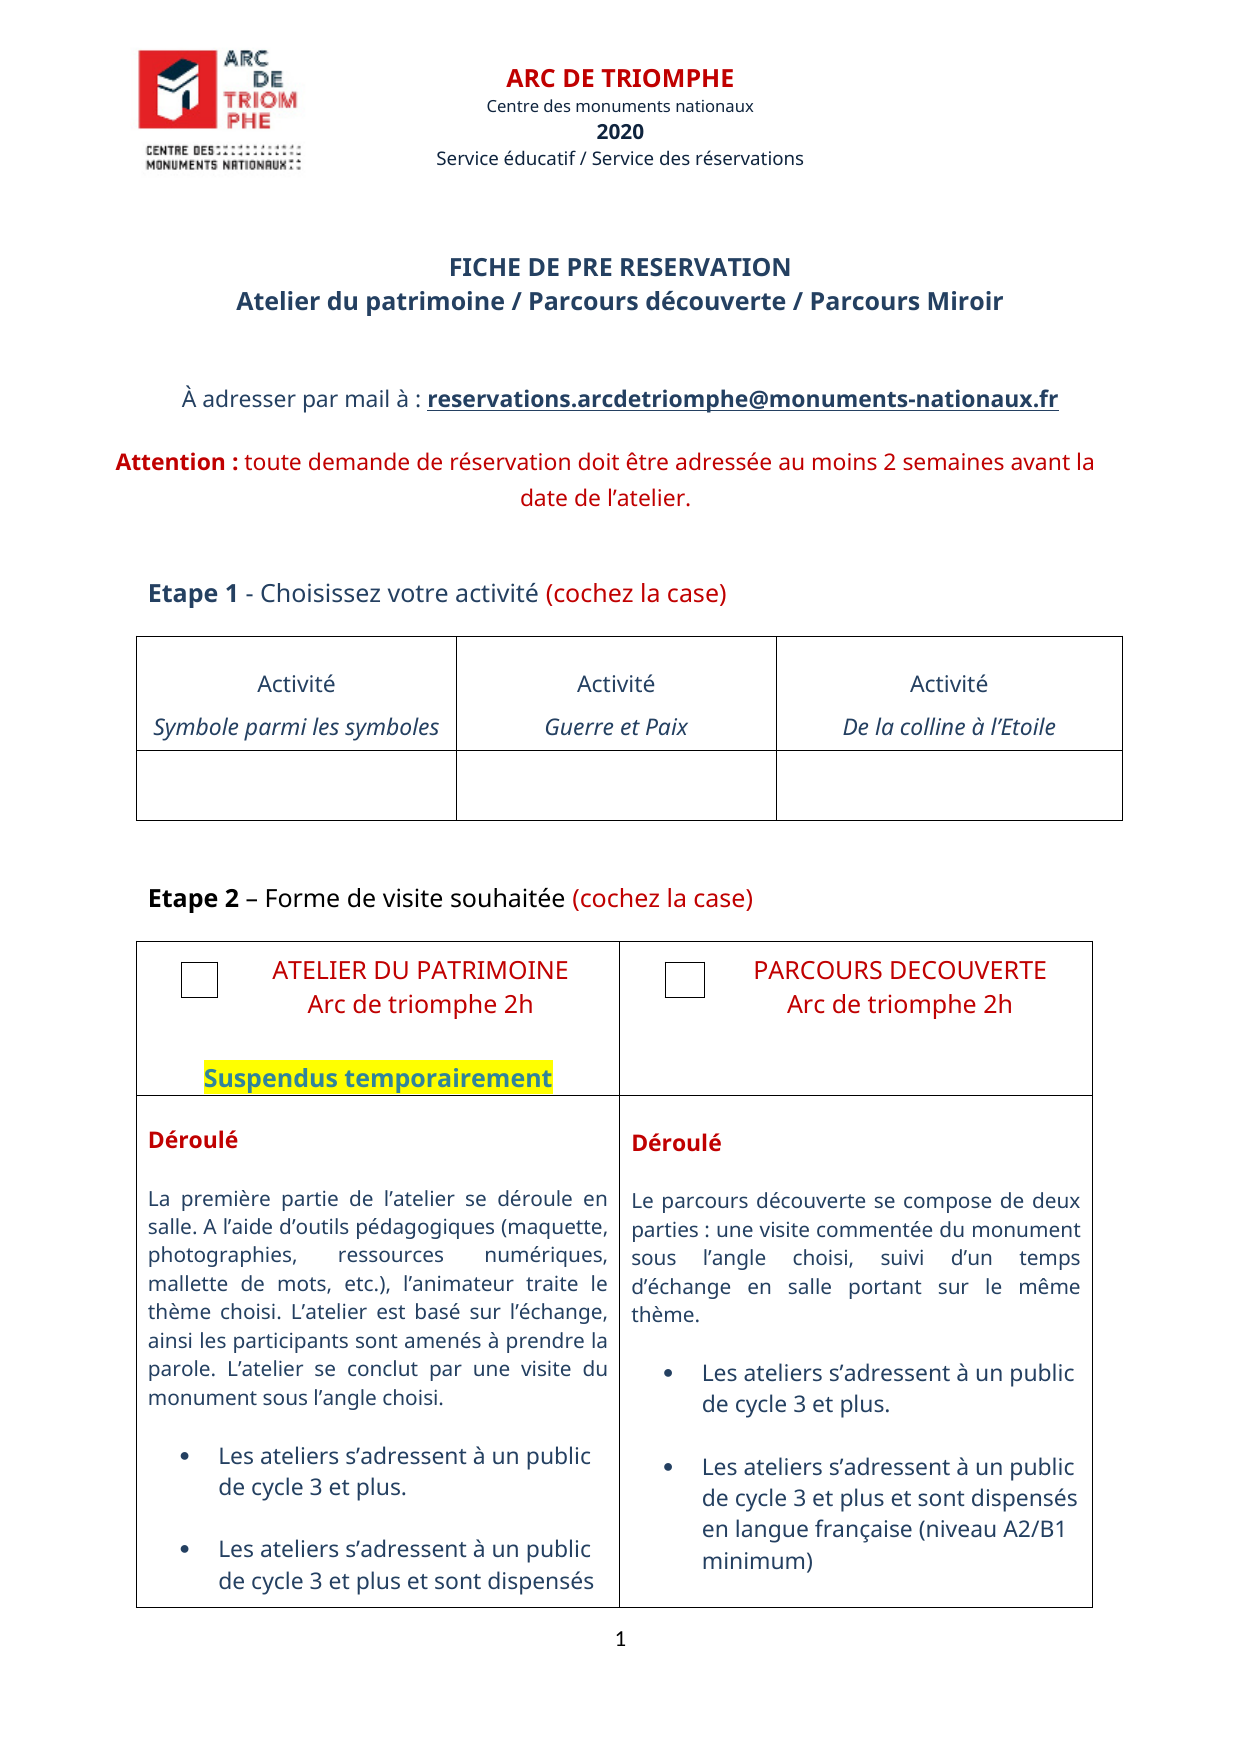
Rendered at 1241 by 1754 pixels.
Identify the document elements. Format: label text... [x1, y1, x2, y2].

table_header Activité De la colline à l’Etoile [777, 637, 1122, 750]
text Etape 2 – Forme de visite souhaitée (cochez la case) [148, 881, 1093, 914]
table_header PARCOURS DECOUVERTE Arc de triomphe 2h [620, 942, 1092, 1094]
table_header Activité Symbole parmi les symboles [137, 637, 456, 750]
table_header Activité Guerre et Paix [457, 637, 776, 750]
table_cell [777, 751, 1122, 819]
table_cell [137, 751, 456, 819]
text Etape 1 - Choisissez votre activité (cochez la case) [148, 576, 1093, 610]
text Atelier du patrimoine / Parcours découverte / Parcours Miroir [148, 284, 1093, 318]
text À adresser par mail à : reservations.arcdetriomphe@monuments-nationaux.fr [148, 383, 1093, 414]
text Attention : toute demande de réservation doit être adressée au moins 2 semaines avant la date de l’atelier. [88, 446, 1122, 513]
text FICHE DE PRE RESERVATION [148, 250, 1093, 284]
table_cell [457, 751, 776, 819]
picture [130, 36, 330, 189]
table_header ATELIER DU PATRIMOINE Arc de triomphe 2h Suspendus temporairement [137, 942, 619, 1094]
